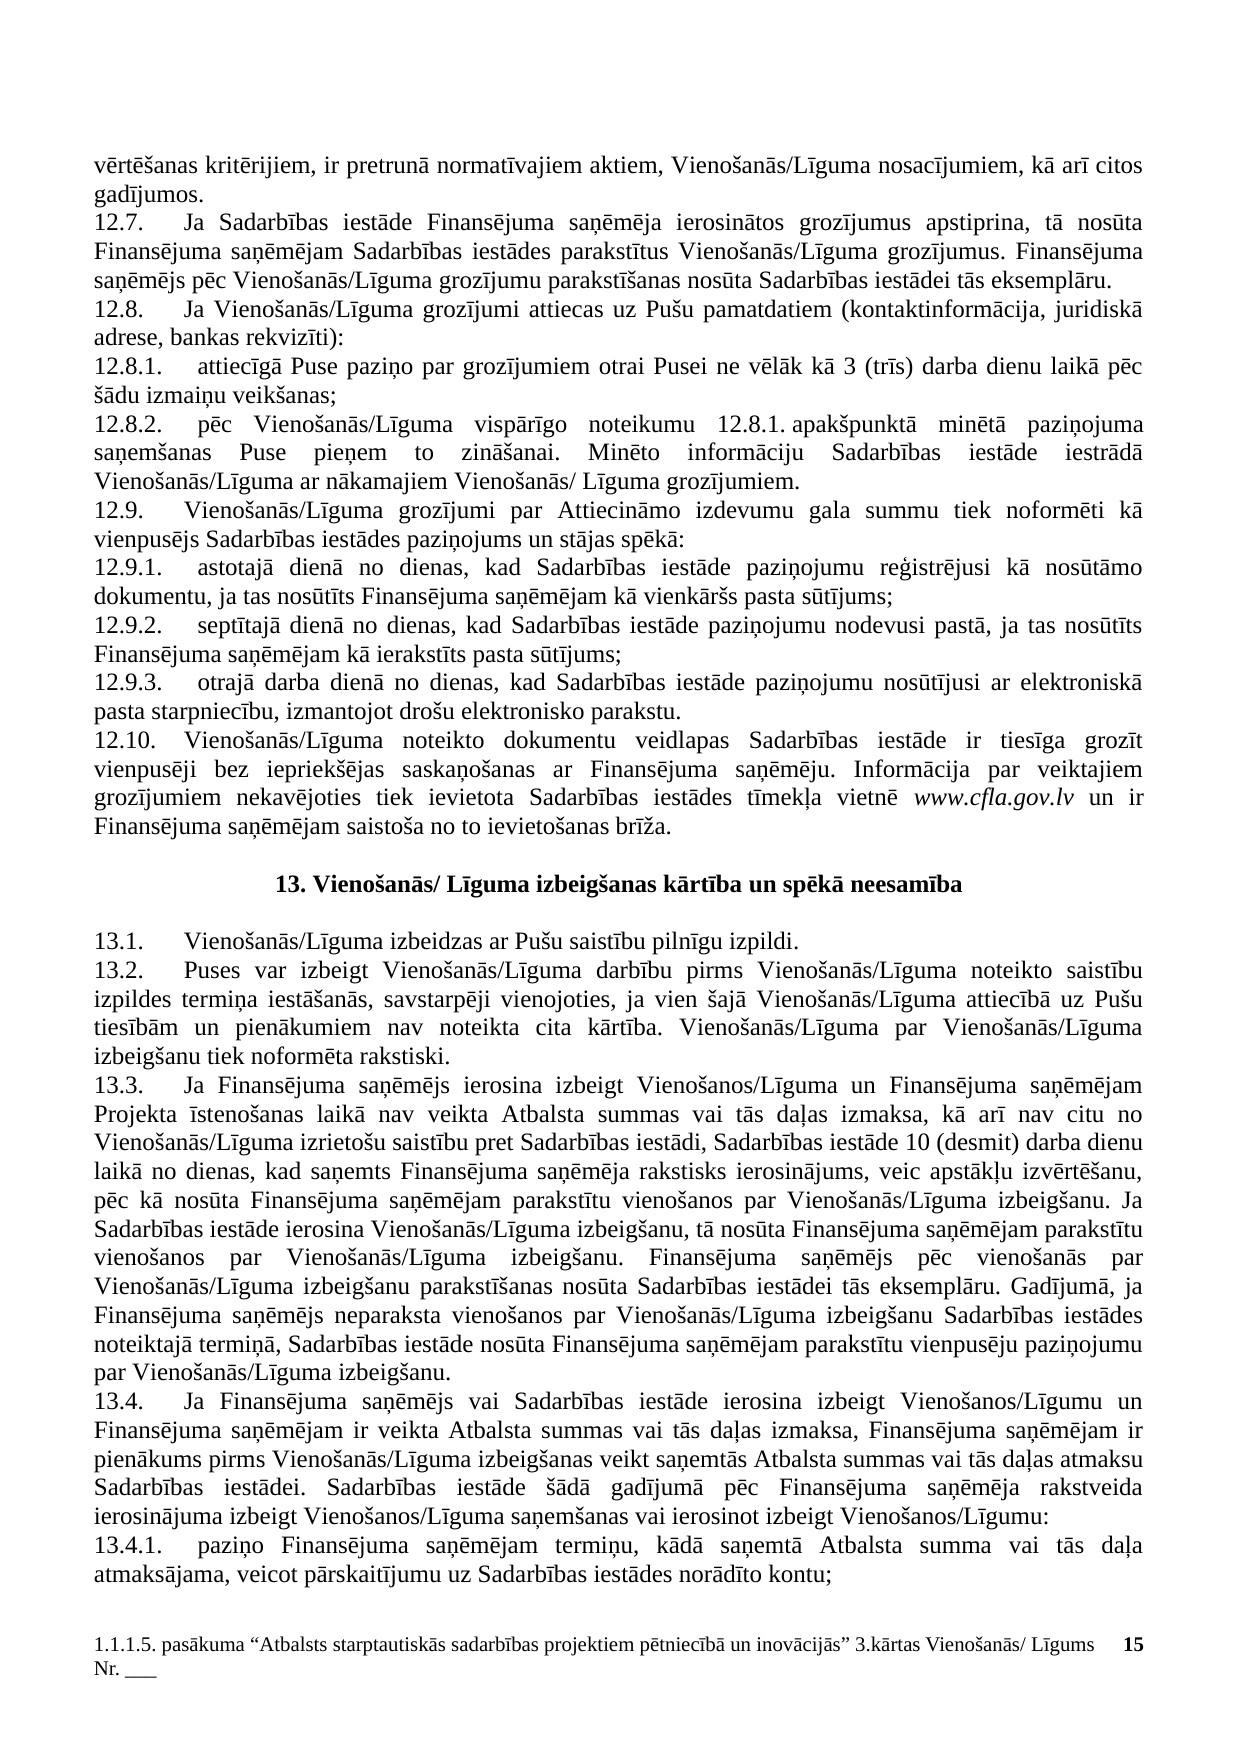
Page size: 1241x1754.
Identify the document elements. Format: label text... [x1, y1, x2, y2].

list septītajā dienā no dienas, kad Sadarbības iestāde paziņojumu nodevusi pastā, ja tas nosūtīts Finansējuma saņēmējam kā ierakstīts pasta sūtījums; [94, 610, 1144, 667]
list Vienošanās/Līguma noteikto dokumentu veidlapas Sadarbības iestāde ir tiesīga grozīt vienpusēji bez iepriekšējas saskaņošanas ar Finansējuma saņēmēju. Informācija par veiktajiem grozījumiem nekavējoties tiek ievietota Sadarbības iestādes tīmekļa vietnē www.cfla.gov.lv un ir Finansējuma saņēmējam saistoša no to ievietošanas brīža. [94, 725, 1144, 840]
list Ja Finansējuma saņēmējs vai Sadarbības iestāde ierosina izbeigt Vienošanos/Līgumu un Finansējuma saņēmējam ir veikta Atbalsta summas vai tās daļas izmaksa, Finansējuma saņēmējam ir pienākums pirms Vienošanās/Līguma izbeigšanas veikt saņemtās Atbalsta summas vai tās daļas atmaksu Sadarbības iestādei. Sadarbības iestāde šādā gadījumā pēc Finansējuma saņēmēja rakstveida ierosinājuma izbeigt Vienošanos/Līguma saņemšanas vai ierosinot izbeigt Vienošanos/Līgumu: [94, 1386, 1144, 1530]
list Vienošanās/Līguma izbeidzas ar Pušu saistību pilnīgu izpildi. [94, 926, 1144, 955]
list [94, 150, 1144, 207]
list pēc Vienošanās/Līguma vispārīgo noteikumu 13.8.1. apakšpunktā minētā paziņojuma saņemšanas Puse pieņem to zināšanai. Minēto informāciju Sadarbības iestāde iestrādā Vienošanās/Līguma ar nākamajiem Vienošanās/ Līguma grozījumiem. [94, 409, 1144, 495]
list Ja Finansējuma saņēmējs ierosina izbeigt Vienošanos/Līguma un Finansējuma saņēmējam Projekta īstenošanas laikā nav veikta Atbalsta summas vai tās daļas izmaksa, kā arī nav citu no Vienošanās/Līguma izrietošu saistību pret Sadarbības iestādi, Sadarbības iestāde 10 (desmit) darba dienu laikā no dienas, kad saņemts Finansējuma saņēmēja rakstisks ierosinājums, veic apstākļu izvērtēšanu, pēc kā nosūta Finansējuma saņēmējam parakstītu vienošanos par Vienošanās/Līguma izbeigšanu. Ja Sadarbības iestāde ierosina Vienošanās/Līguma izbeigšanu, tā nosūta Finansējuma saņēmējam parakstītu vienošanos par Vienošanās/Līguma izbeigšanu. Finansējuma saņēmējs pēc vienošanās par Vienošanās/Līguma izbeigšanu parakstīšanas nosūta Sadarbības iestādei tās eksemplāru. Gadījumā, ja Finansējuma saņēmējs neparaksta vienošanos par Vienošanās/Līguma izbeigšanu Sadarbības iestādes noteiktajā termiņā, Sadarbības iestāde nosūta Finansējuma saņēmējam parakstītu vienpusēju paziņojumu par Vienošanās/Līguma izbeigšanu. [94, 1070, 1144, 1386]
list otrajā darba dienā no dienas, kad Sadarbības iestāde paziņojumu nosūtījusi ar elektroniskā pasta starpniecību, izmantojot drošu elektronisko parakstu. [94, 667, 1144, 725]
list paziņo Finansējuma saņēmējam termiņu, kādā saņemtā Atbalsta summa vai tās daļa atmaksājama, veicot pārskaitījumu uz Sadarbības iestādes norādīto kontu; [94, 1530, 1144, 1587]
list Vienošanās/Līguma grozījumi par Attiecināmo izdevumu gala summu tiek noformēti kā vienpusējs Sadarbības iestādes paziņojums un stājas spēkā: [94, 495, 1144, 552]
list astotajā dienā no dienas, kad Sadarbības iestāde paziņojumu reģistrējusi kā nosūtāmo dokumentu, ja tas nosūtīts Finansējuma saņēmējam kā vienkāršs pasta sūtījums; [94, 552, 1144, 610]
list attiecīgā Puse paziņo par grozījumiem otrai Pusei ne vēlāk kā 3 (trīs) darba dienu laikā pēc šādu izmaiņu veikšanas; [94, 351, 1144, 409]
list Vienošanās/ Līguma izbeigšanas kārtība un spēkā neesamība [94, 869, 1144, 897]
list Puses var izbeigt Vienošanās/Līguma darbību pirms Vienošanās/Līguma noteikto saistību izpildes termiņa iestāšanās, savstarpēji vienojoties, ja vien šajā Vienošanās/Līguma attiecībā uz Pušu tiesībām un pienākumiem nav noteikta cita kārtība. Vienošanās/Līguma par Vienošanās/Līguma izbeigšanu tiek noformēta rakstiski. [94, 955, 1144, 1070]
list Ja Sadarbības iestāde Finansējuma saņēmēja ierosinātos grozījumus apstiprina, tā nosūta Finansējuma saņēmējam Sadarbības iestādes parakstītus Vienošanās/Līguma grozījumus. Finansējuma saņēmējs pēc Vienošanās/Līguma grozījumu parakstīšanas nosūta Sadarbības iestādei tās eksemplāru. [94, 207, 1144, 294]
list Ja Vienošanās/Līguma grozījumi attiecas uz Pušu pamatdatiem (kontaktinformācija, juridiskā adrese, bankas rekvizīti): [94, 294, 1144, 351]
